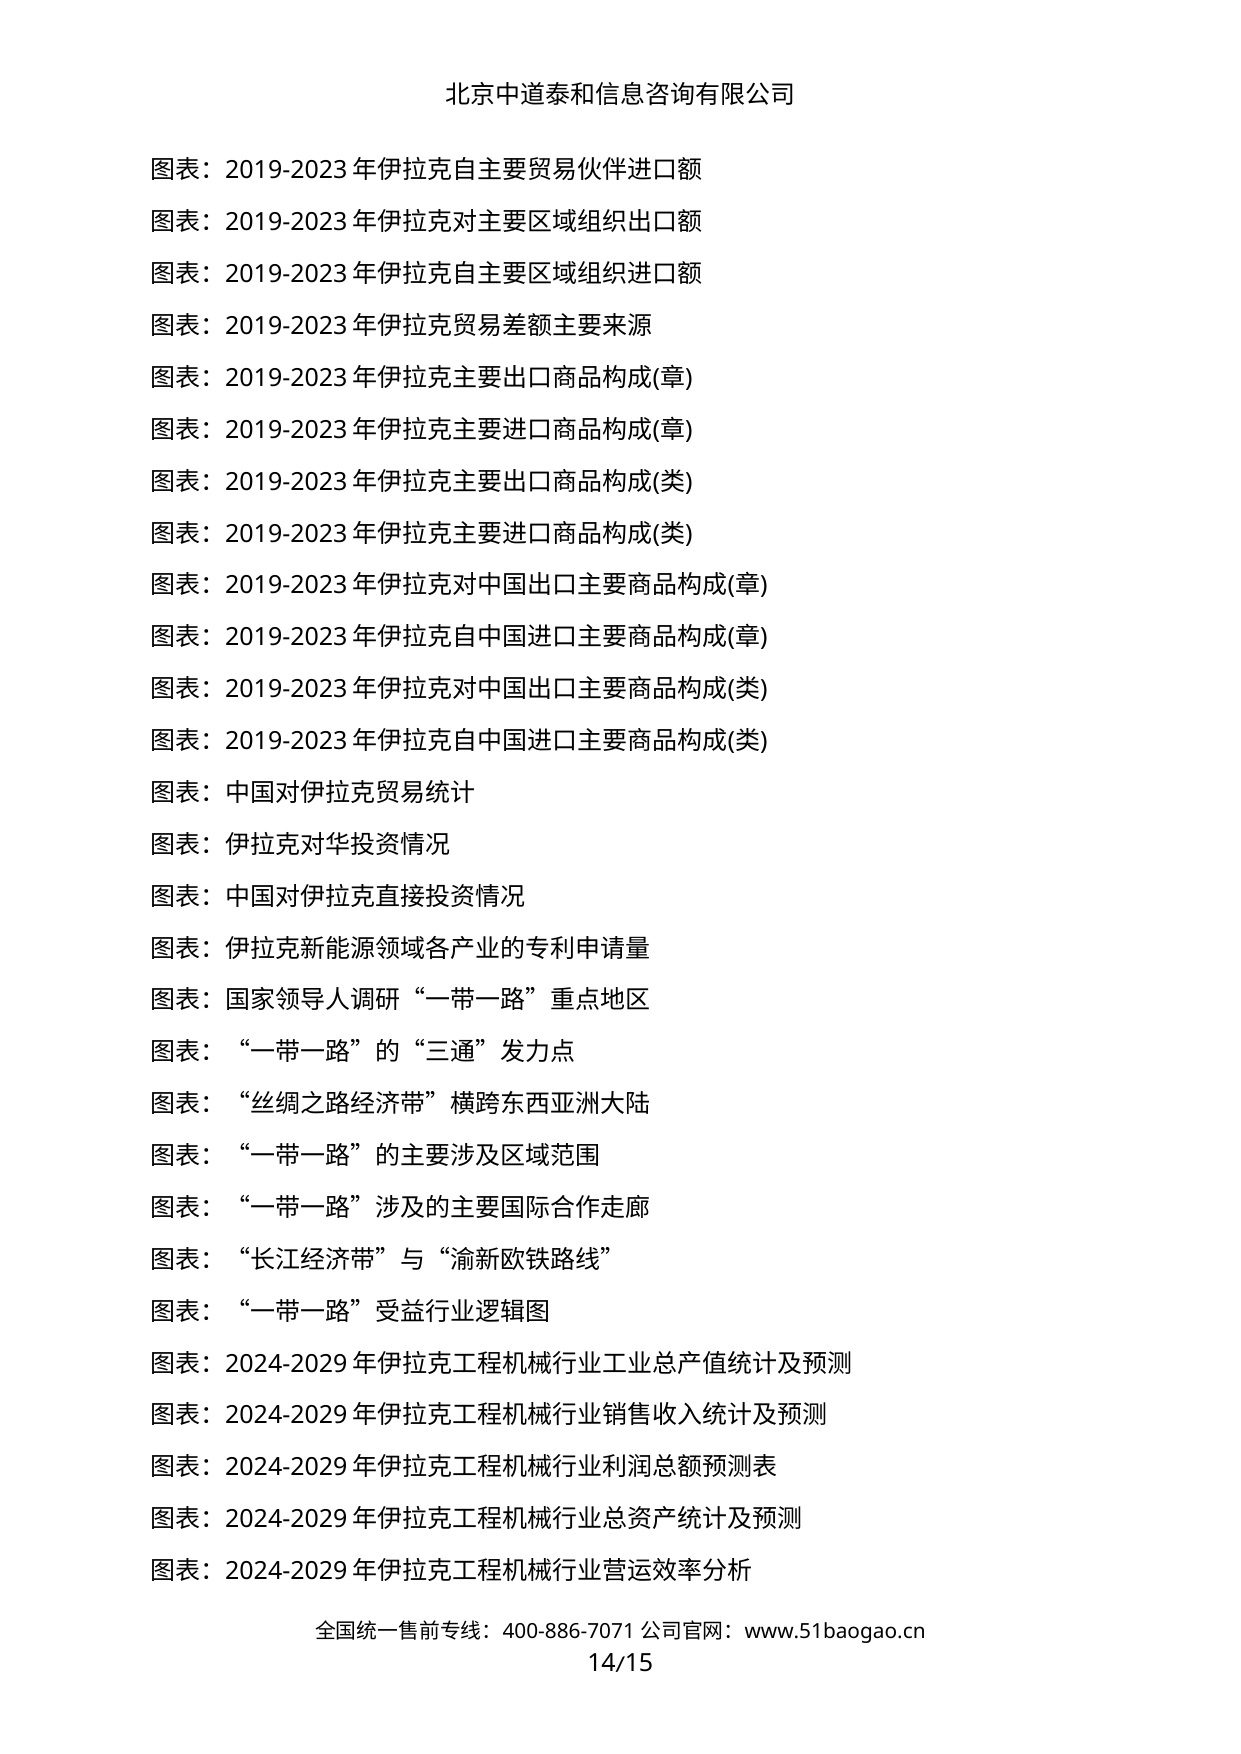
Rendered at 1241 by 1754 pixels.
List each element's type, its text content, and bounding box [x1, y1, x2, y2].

text 图表：“一带一路”涉及的主要国际合作走廊 [150, 1187, 1090, 1224]
text 图表：2019-2023年伊拉克主要进口商品构成(类) [150, 513, 1090, 549]
text 图表：2019-2023年伊拉克自主要贸易伙伴进口额 [150, 150, 1090, 186]
text 图表：中国对伊拉克直接投资情况 [150, 876, 1090, 912]
text 图表：2019-2023年伊拉克对中国出口主要商品构成(类) [150, 669, 1090, 705]
text 图表：伊拉克对华投资情况 [150, 824, 1090, 861]
text 图表：“长江经济带”与“渝新欧铁路线” [150, 1239, 1090, 1276]
text 图表：2024-2029年伊拉克工程机械行业营运效率分析 [150, 1551, 1090, 1587]
text 图表：“一带一路”的主要涉及区域范围 [150, 1136, 1090, 1172]
text 图表：“一带一路”受益行业逻辑图 [150, 1291, 1090, 1327]
text 图表：国家领导人调研“一带一路”重点地区 [150, 980, 1090, 1016]
text 图表：2024-2029年伊拉克工程机械行业工业总产值统计及预测 [150, 1343, 1090, 1379]
text 图表：2019-2023年伊拉克对中国出口主要商品构成(章) [150, 565, 1090, 601]
text 图表：2019-2023年伊拉克主要出口商品构成(类) [150, 461, 1090, 497]
text 图表：2024-2029年伊拉克工程机械行业利润总额预测表 [150, 1447, 1090, 1483]
text 图表：2019-2023年伊拉克主要出口商品构成(章) [150, 357, 1090, 394]
text 图表：2024-2029年伊拉克工程机械行业总资产统计及预测 [150, 1499, 1090, 1535]
text 图表：2019-2023年伊拉克自主要区域组织进口额 [150, 254, 1090, 290]
text 图表：“丝绸之路经济带”横跨东西亚洲大陆 [150, 1084, 1090, 1120]
text 图表：2019-2023年伊拉克自中国进口主要商品构成(类) [150, 721, 1090, 757]
text 图表：伊拉克新能源领域各产业的专利申请量 [150, 928, 1090, 964]
text 图表：2019-2023年伊拉克主要进口商品构成(章) [150, 409, 1090, 446]
text 图表：2019-2023年伊拉克自中国进口主要商品构成(章) [150, 617, 1090, 653]
text 图表：中国对伊拉克贸易统计 [150, 772, 1090, 809]
text 图表：2024-2029年伊拉克工程机械行业销售收入统计及预测 [150, 1395, 1090, 1431]
text 图表：2019-2023年伊拉克贸易差额主要来源 [150, 306, 1090, 342]
text 图表：2019-2023年伊拉克对主要区域组织出口额 [150, 202, 1090, 238]
text 图表：“一带一路”的“三通”发力点 [150, 1032, 1090, 1068]
